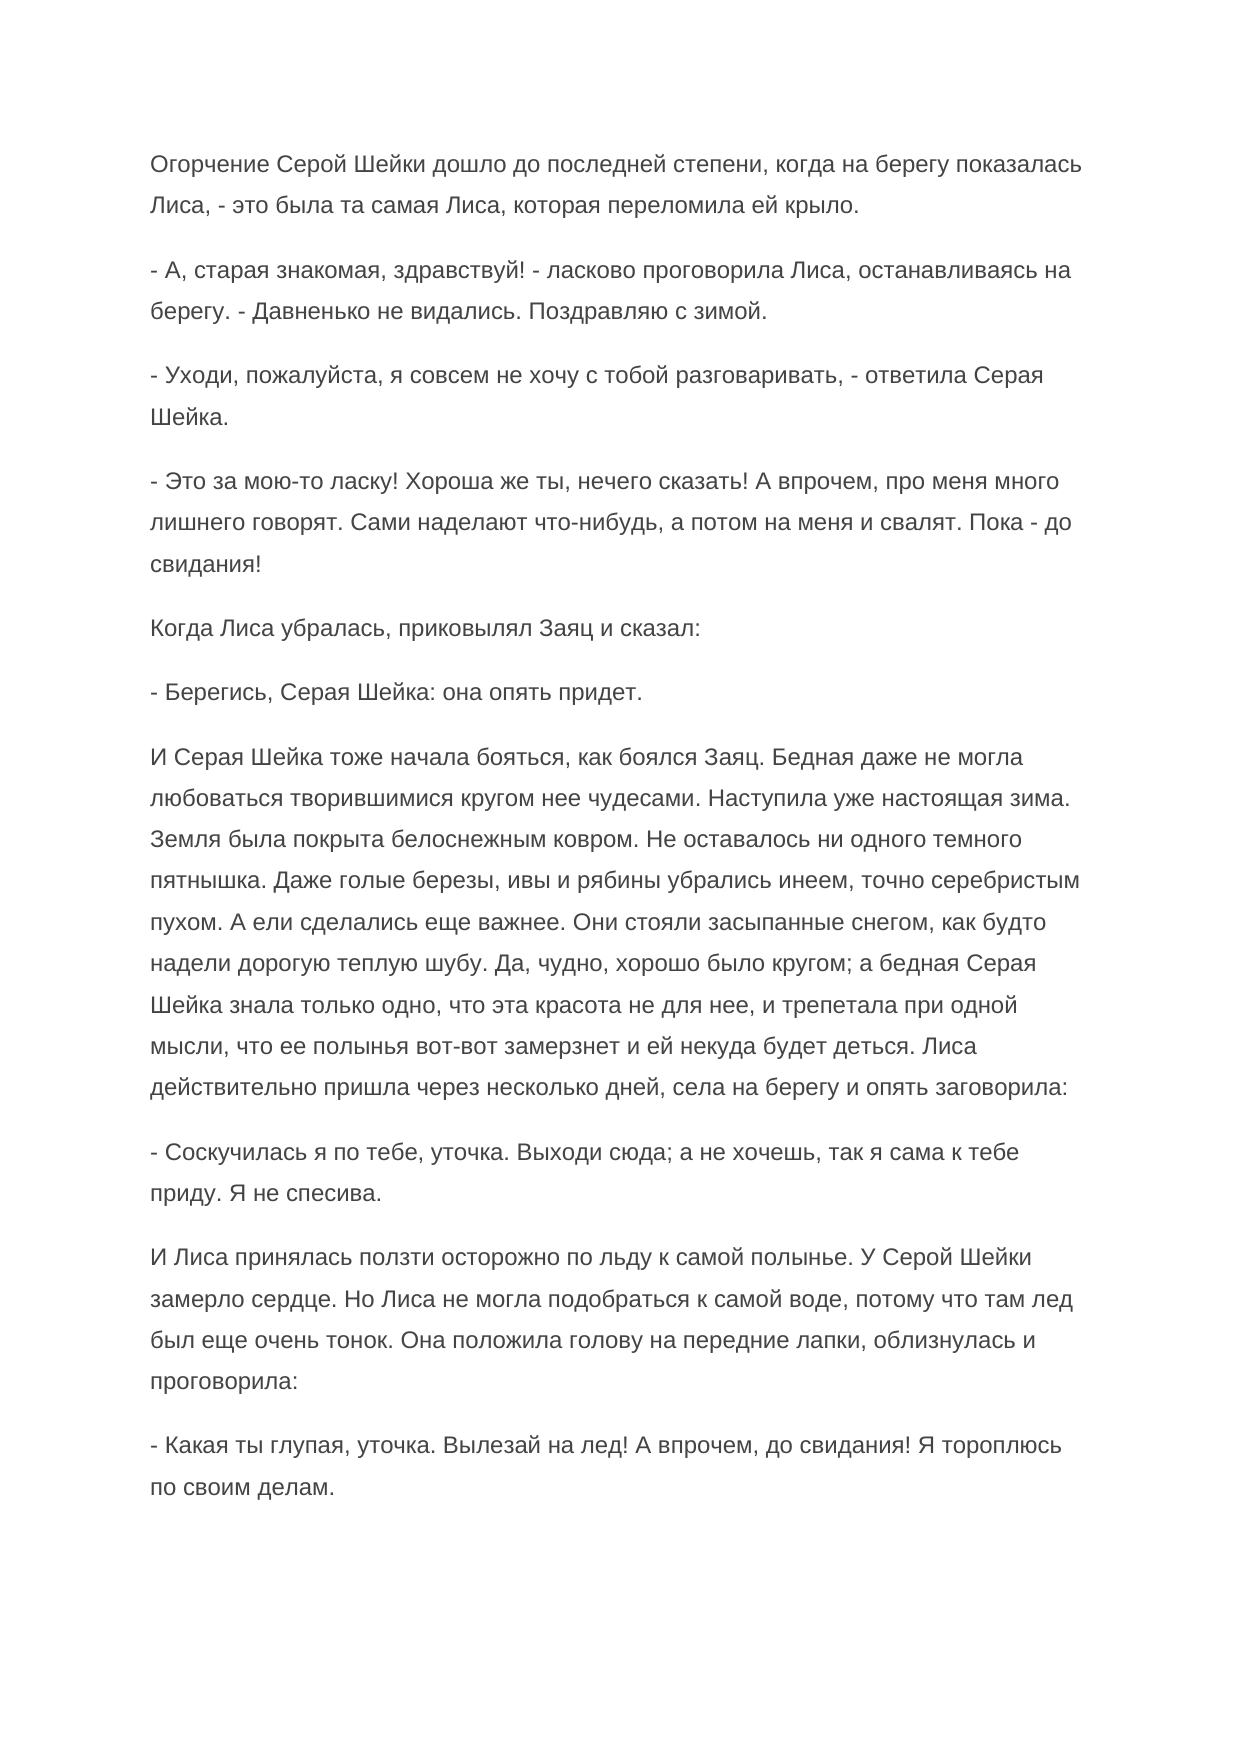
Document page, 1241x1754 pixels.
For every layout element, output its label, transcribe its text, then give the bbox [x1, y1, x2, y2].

text И Серая Шейка тоже начала бояться, как боялся Заяц. Бедная даже не могла любоваться творившимися кругом нее чудесами. Наступила уже настоящая зима. Земля была покрыта белоснежным ковром. Не оставалось ни одного темного пятнышка. Даже голые березы, ивы и рябины убрались инеем, точно серебристым пухом. А ели сделались еще важнее. Они стояли засыпанные снегом, как будто надели дорогую теплую шубу. Да, чудно, хорошо было кругом; а бедная Серая Шейка знала только одно, что эта красота не для нее, и трепетала при одной мысли, что ее полынья вот-вот замерзнет и ей некуда будет деться. Лиса действительно пришла через несколько дней, села на берегу и опять заговорила: [150, 742, 1090, 1101]
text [150, 150, 1090, 219]
text Когда Лиса убралась, приковылял Заяц и сказал: [150, 614, 1090, 641]
text - Соскучилась я по тебе, уточка. Выходи сюда; а не хочешь, так я сама к тебе приду. Я не спесива. [150, 1137, 1090, 1206]
text - Берегись, Серая Шейка: она опять придет. [150, 678, 1090, 706]
text - Какая ты глупая, уточка. Вылезай на лед! А впрочем, до свидания! Я тороплюсь по своим делам. [150, 1431, 1090, 1500]
text - А, старая знакомая, здравствуй! - ласково проговорила Лиса, останавливаясь на берегу. - Давненько не видались. Поздравляю с зимой. [150, 256, 1090, 324]
text И Лиса принялась ползти осторожно по льду к самой полынье. У Серой Шейки замерло сердце. Но Лиса не могла подобраться к самой воде, потому что там лед был еще очень тонок. Она положила голову на передние лапки, облизнулась и проговорила: [150, 1243, 1090, 1395]
text - Это за мою-то ласку! Хороша же ты, нечего сказать! А впрочем, про меня много лишнего говорят. Сами наделают что-нибудь, а потом на меня и свалят. Пока - до свидания! [150, 467, 1090, 577]
text - Уходи, пожалуйста, я совсем не хочу с тобой разговаривать, - ответила Серая Шейка. [150, 361, 1090, 430]
